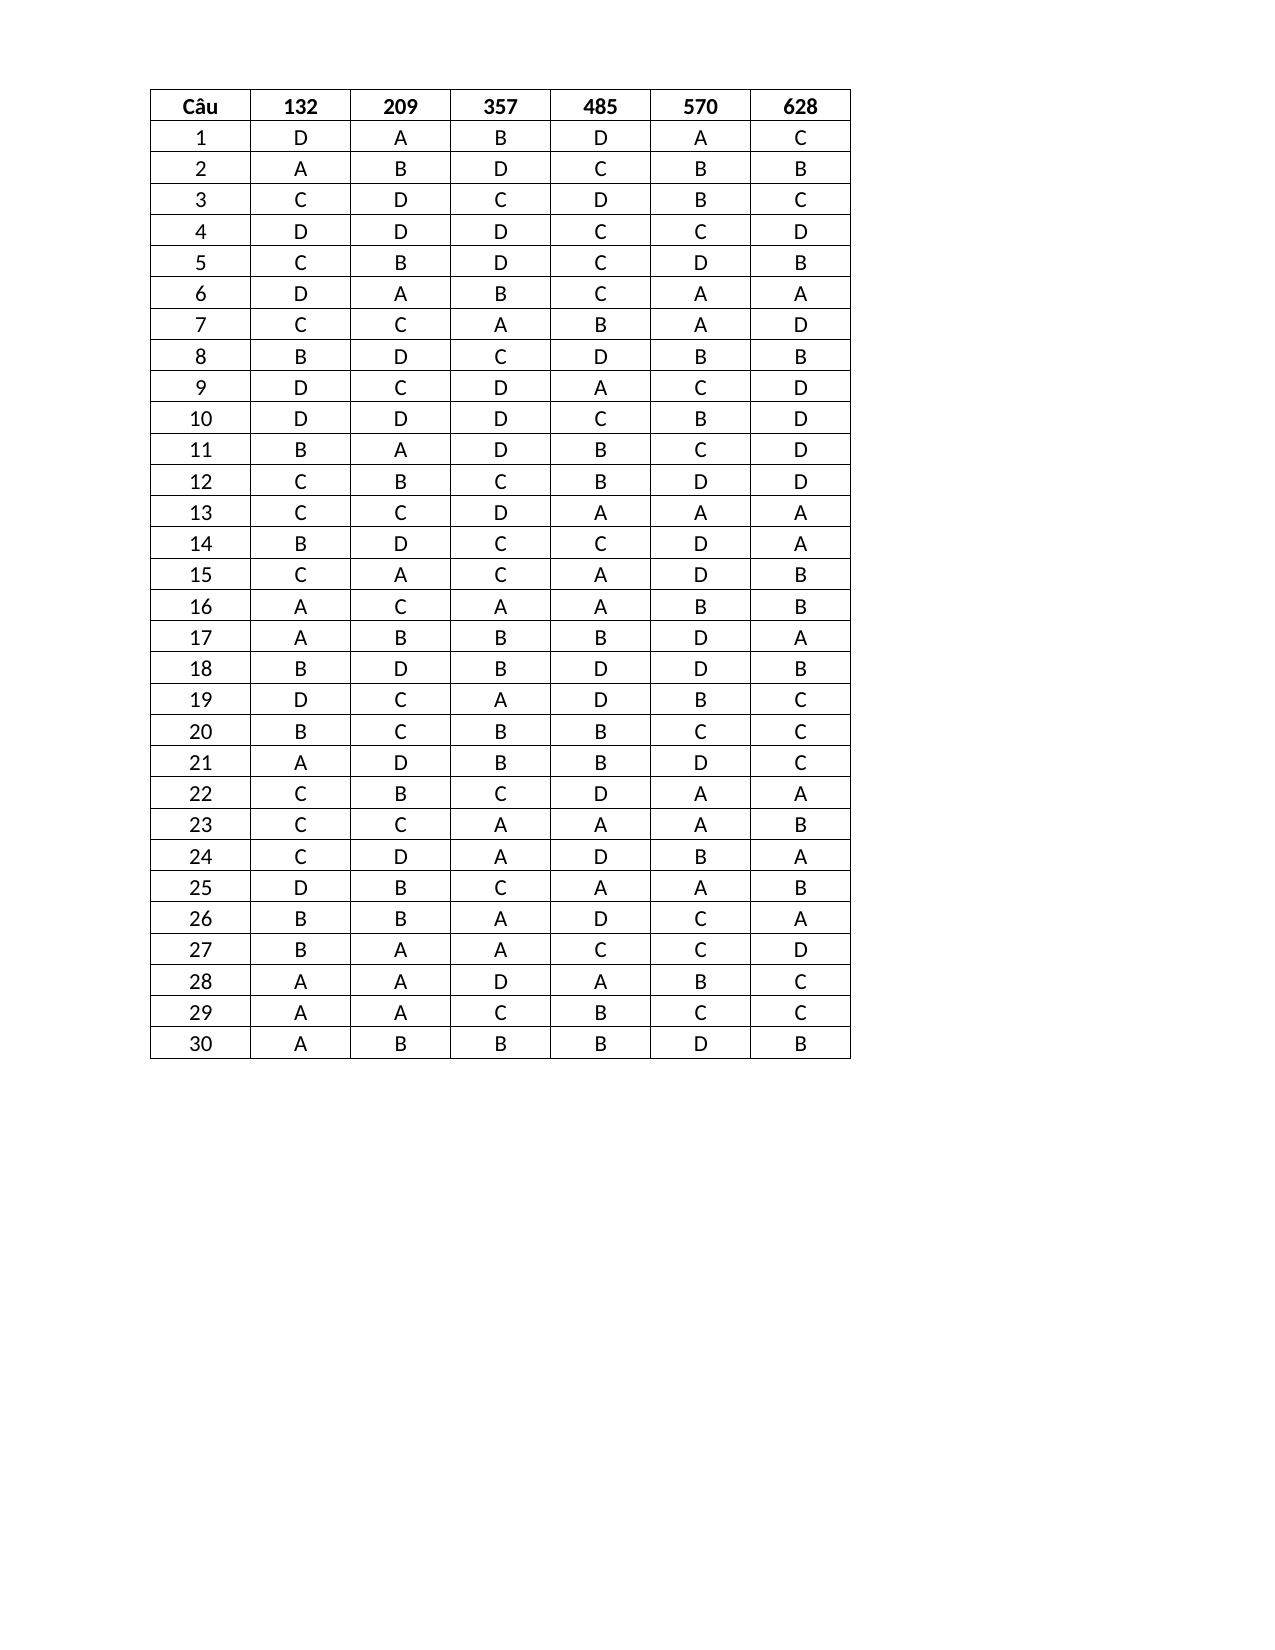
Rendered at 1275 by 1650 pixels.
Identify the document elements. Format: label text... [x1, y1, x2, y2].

table_cell C [251, 809, 350, 839]
table_cell C [751, 965, 850, 995]
table_cell 9 [151, 371, 250, 401]
table_cell A [351, 996, 450, 1026]
table_cell 3 [151, 184, 250, 214]
table_header 570 [651, 90, 750, 120]
table_cell C [351, 809, 450, 839]
table_cell D [351, 840, 450, 870]
table_cell 26 [151, 902, 250, 932]
table_cell D [651, 246, 750, 276]
table_cell D [251, 402, 350, 432]
table_cell C [751, 121, 850, 151]
table_cell C [451, 777, 550, 807]
table_header 132 [251, 90, 350, 120]
table_cell C [651, 715, 750, 745]
table_cell D [451, 152, 550, 182]
table_cell A [351, 277, 450, 307]
table_cell 15 [151, 559, 250, 589]
table_cell B [651, 965, 750, 995]
table_cell C [451, 184, 550, 214]
table_cell B [251, 340, 350, 370]
table_cell A [751, 496, 850, 526]
table_cell B [551, 621, 650, 651]
table_header 357 [451, 90, 550, 120]
table_cell A [551, 496, 650, 526]
table_cell B [251, 715, 350, 745]
table_cell B [751, 559, 850, 589]
table_cell C [351, 371, 450, 401]
table_cell C [551, 277, 650, 307]
table_cell 17 [151, 621, 250, 651]
table_cell C [751, 715, 850, 745]
table_cell A [751, 527, 850, 557]
table_cell C [651, 934, 750, 964]
table_cell A [751, 621, 850, 651]
table_cell A [351, 559, 450, 589]
table_cell B [751, 809, 850, 839]
table_cell D [351, 340, 450, 370]
table_cell 6 [151, 277, 250, 307]
table_cell B [451, 715, 550, 745]
table_cell B [351, 777, 450, 807]
table_cell 25 [151, 871, 250, 901]
table_cell C [251, 496, 350, 526]
table_cell A [451, 902, 550, 932]
table_cell 10 [151, 402, 250, 432]
table_cell D [651, 621, 750, 651]
table_cell D [551, 184, 650, 214]
table_cell C [751, 746, 850, 776]
table_cell B [651, 684, 750, 714]
table_cell A [251, 965, 350, 995]
table_cell B [351, 621, 450, 651]
table_cell C [451, 527, 550, 557]
table_cell 27 [151, 934, 250, 964]
table_cell 13 [151, 496, 250, 526]
table_cell B [351, 902, 450, 932]
table_cell A [651, 777, 750, 807]
table_cell B [751, 871, 850, 901]
table_cell A [551, 809, 650, 839]
table_cell A [651, 496, 750, 526]
table_cell C [351, 684, 450, 714]
table_cell D [651, 465, 750, 495]
table_cell A [751, 840, 850, 870]
table_cell B [651, 340, 750, 370]
table_cell C [451, 559, 550, 589]
table_cell B [551, 434, 650, 464]
table_cell A [451, 809, 550, 839]
table_header 485 [551, 90, 650, 120]
table_cell B [751, 246, 850, 276]
table_cell C [751, 184, 850, 214]
table_cell B [551, 996, 650, 1026]
table_cell 4 [151, 215, 250, 245]
table_cell A [651, 277, 750, 307]
table_cell D [651, 527, 750, 557]
table_cell D [351, 746, 450, 776]
table_cell C [251, 777, 350, 807]
table_cell A [551, 590, 650, 620]
table_cell A [751, 777, 850, 807]
table_cell B [451, 621, 550, 651]
table_cell D [751, 465, 850, 495]
table_cell C [451, 340, 550, 370]
table_cell 21 [151, 746, 250, 776]
table_cell D [551, 684, 650, 714]
table_cell C [551, 246, 650, 276]
table_cell B [551, 465, 650, 495]
table_cell 12 [151, 465, 250, 495]
table_cell A [451, 684, 550, 714]
table_cell C [451, 871, 550, 901]
table_cell D [251, 871, 350, 901]
table_cell D [751, 934, 850, 964]
table_cell A [251, 996, 350, 1026]
table_cell 7 [151, 309, 250, 339]
table_cell D [551, 340, 650, 370]
table_cell A [351, 434, 450, 464]
table_cell C [251, 465, 350, 495]
table_cell B [751, 590, 850, 620]
table_cell C [251, 840, 350, 870]
table_cell A [251, 621, 350, 651]
table_cell C [551, 152, 650, 182]
table_cell B [351, 465, 450, 495]
table_cell B [351, 871, 450, 901]
table_cell D [651, 559, 750, 589]
table_cell 23 [151, 809, 250, 839]
table_cell B [551, 1027, 650, 1057]
table_cell B [451, 121, 550, 151]
table_cell B [451, 277, 550, 307]
table_cell 30 [151, 1027, 250, 1057]
table_cell B [451, 652, 550, 682]
table_cell 16 [151, 590, 250, 620]
table_cell B [451, 746, 550, 776]
table_cell C [251, 309, 350, 339]
table_cell D [551, 652, 650, 682]
table_cell D [751, 215, 850, 245]
table_cell C [551, 402, 650, 432]
table_cell A [251, 152, 350, 182]
table_cell D [451, 434, 550, 464]
table_cell D [451, 965, 550, 995]
table_cell B [551, 309, 650, 339]
table_cell B [251, 527, 350, 557]
table_cell A [251, 1027, 350, 1057]
table_cell A [451, 934, 550, 964]
table_cell C [651, 434, 750, 464]
table_cell A [451, 840, 550, 870]
table_cell B [651, 402, 750, 432]
table_cell D [251, 684, 350, 714]
table_header 628 [751, 90, 850, 120]
table_cell A [351, 934, 450, 964]
table_cell 14 [151, 527, 250, 557]
table_cell 1 [151, 121, 250, 151]
table_cell D [451, 246, 550, 276]
table_cell C [651, 215, 750, 245]
table_cell D [551, 777, 650, 807]
table_cell C [251, 184, 350, 214]
table_cell B [551, 746, 650, 776]
table_cell B [551, 715, 650, 745]
table_cell B [251, 902, 350, 932]
table_cell A [651, 121, 750, 151]
table_cell A [251, 746, 350, 776]
table_cell A [551, 559, 650, 589]
table_cell C [651, 902, 750, 932]
table_cell C [751, 684, 850, 714]
table_cell C [551, 527, 650, 557]
table_cell C [651, 996, 750, 1026]
table_cell B [651, 840, 750, 870]
table_cell 8 [151, 340, 250, 370]
table_cell D [551, 121, 650, 151]
table_cell 22 [151, 777, 250, 807]
table_cell A [251, 590, 350, 620]
table_cell 19 [151, 684, 250, 714]
table_cell C [351, 590, 450, 620]
table_cell B [651, 152, 750, 182]
table_cell 24 [151, 840, 250, 870]
table_cell D [551, 902, 650, 932]
table_cell 20 [151, 715, 250, 745]
table_header Câu [151, 90, 250, 120]
table_cell B [751, 152, 850, 182]
table_cell B [351, 152, 450, 182]
table_cell A [451, 590, 550, 620]
table_cell A [751, 277, 850, 307]
table_cell D [551, 840, 650, 870]
table_cell 2 [151, 152, 250, 182]
table_cell C [451, 996, 550, 1026]
table_cell C [551, 934, 650, 964]
table_cell A [351, 965, 450, 995]
table_cell 18 [151, 652, 250, 682]
table_cell C [251, 559, 350, 589]
table_cell D [451, 496, 550, 526]
table_cell B [351, 246, 450, 276]
table_cell 29 [151, 996, 250, 1026]
table_cell 5 [151, 246, 250, 276]
table_cell D [651, 652, 750, 682]
table_cell A [551, 871, 650, 901]
table_cell D [451, 371, 550, 401]
table_cell B [751, 1027, 850, 1057]
table_cell D [651, 746, 750, 776]
table_cell C [251, 246, 350, 276]
table_cell D [751, 309, 850, 339]
table_cell B [751, 652, 850, 682]
table_cell 11 [151, 434, 250, 464]
table_cell C [351, 715, 450, 745]
table_cell D [251, 371, 350, 401]
table_cell C [551, 215, 650, 245]
table_cell D [451, 402, 550, 432]
table_cell A [551, 371, 650, 401]
table_cell D [751, 402, 850, 432]
table_cell B [451, 1027, 550, 1057]
table_cell B [251, 652, 350, 682]
table_cell D [351, 184, 450, 214]
table_cell D [751, 434, 850, 464]
table_cell D [251, 277, 350, 307]
table_cell C [651, 371, 750, 401]
table_cell A [651, 309, 750, 339]
table_cell D [351, 652, 450, 682]
table_cell A [351, 121, 450, 151]
table_cell 28 [151, 965, 250, 995]
table_cell A [651, 809, 750, 839]
table_cell B [251, 434, 350, 464]
table_cell C [351, 496, 450, 526]
table_cell D [651, 1027, 750, 1057]
table_cell C [351, 309, 450, 339]
table_cell B [251, 934, 350, 964]
table_header 209 [351, 90, 450, 120]
table_cell B [651, 184, 750, 214]
table_cell D [251, 121, 350, 151]
table_cell D [351, 402, 450, 432]
table_cell A [451, 309, 550, 339]
table_cell C [451, 465, 550, 495]
table_cell D [751, 371, 850, 401]
table_cell D [351, 527, 450, 557]
table_cell A [551, 965, 650, 995]
table_cell B [751, 340, 850, 370]
table_cell B [651, 590, 750, 620]
table_cell B [351, 1027, 450, 1057]
table_cell A [651, 871, 750, 901]
table_cell C [751, 996, 850, 1026]
table_cell A [751, 902, 850, 932]
table_cell D [251, 215, 350, 245]
table_cell D [351, 215, 450, 245]
table_cell D [451, 215, 550, 245]
